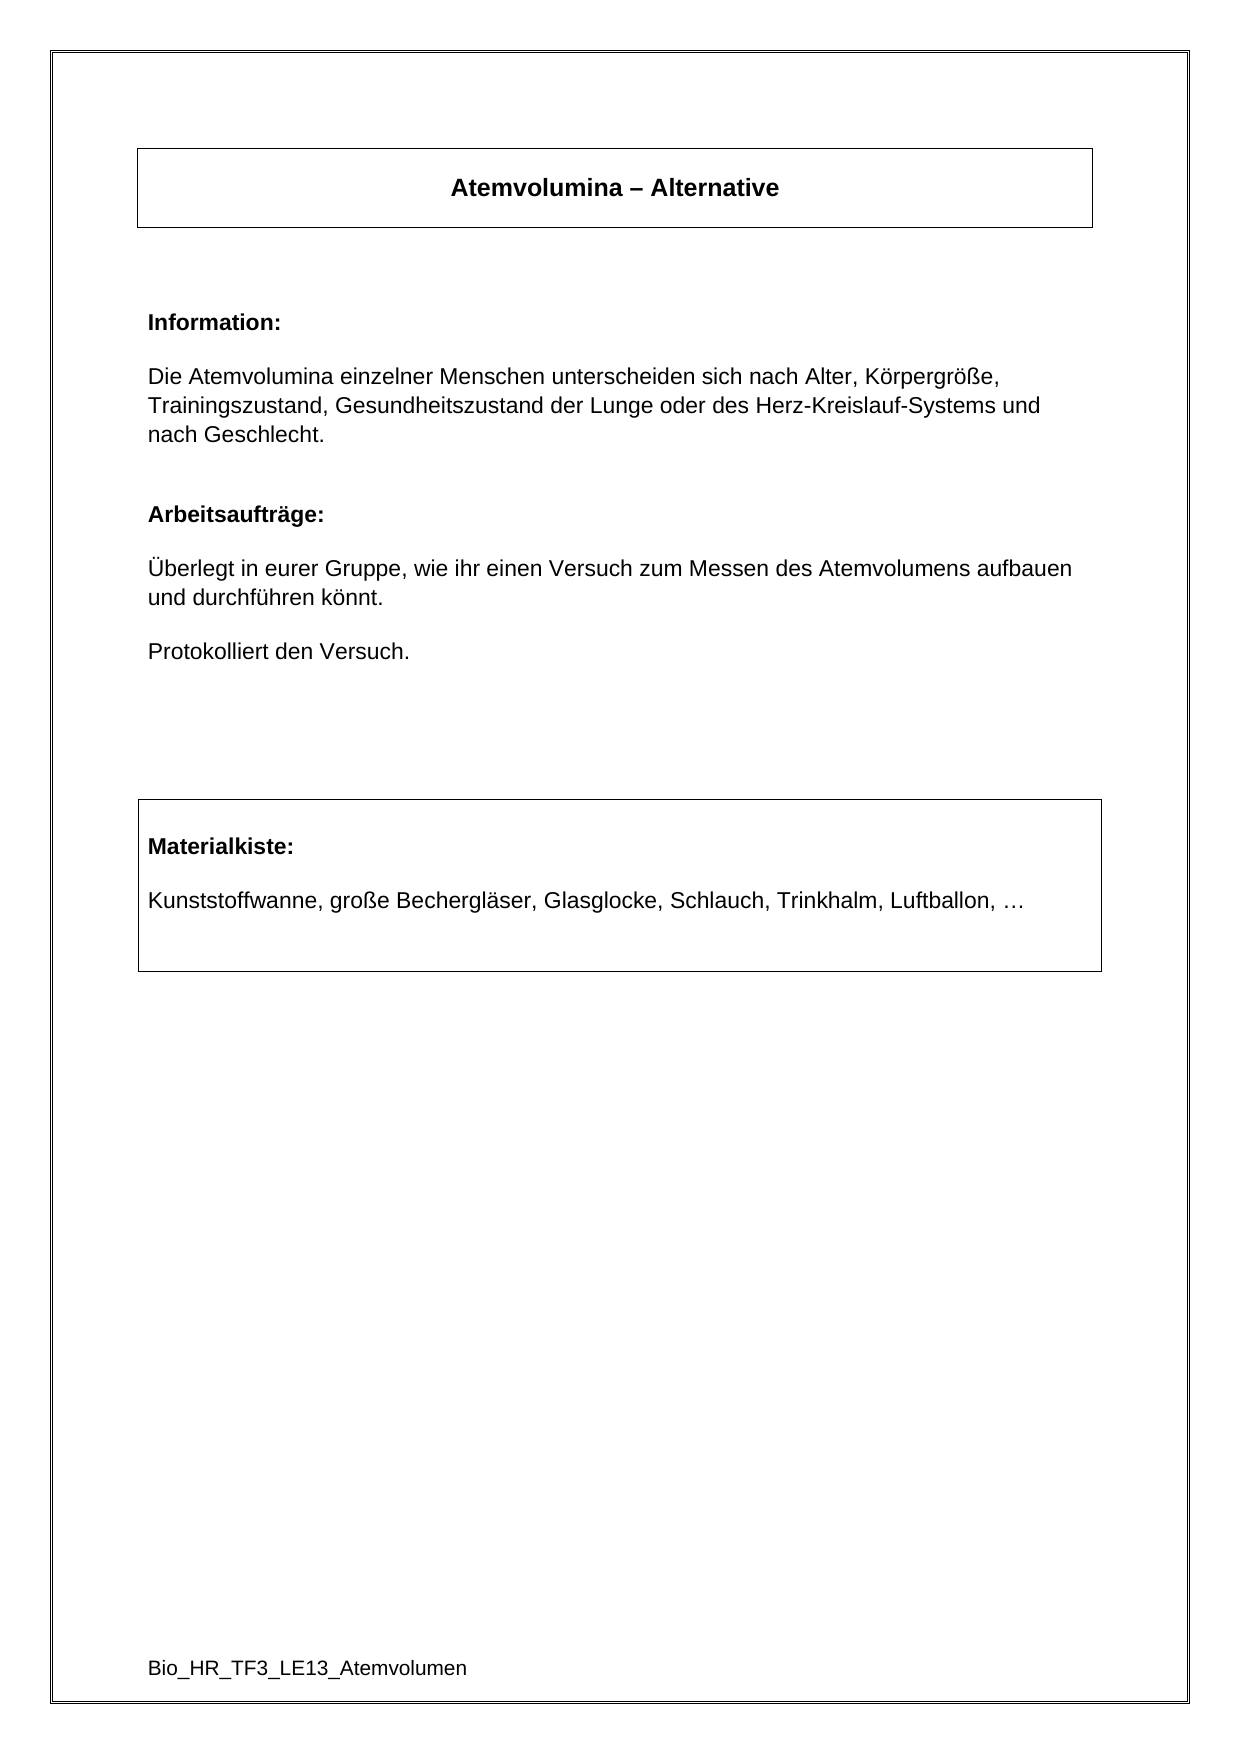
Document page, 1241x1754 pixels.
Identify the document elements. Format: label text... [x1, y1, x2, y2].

text Die Atemvolumina einzelner Menschen unterscheiden sich nach Alter, Körpergröße, Trainingszustand, Gesundheitszustand der Lunge oder des Herz-Kreislauf-Systems und nach Geschlecht. [148, 361, 1093, 449]
text Überlegt in eurer Gruppe, wie ihr einen Versuch zum Messen des Atemvolumens aufbauen und durchführen könnt. [148, 553, 1093, 611]
text Kunststoffwanne, große Bechergläser, Glasglocke, Schlauch, Trinkhalm, Luftballon, … [139, 882, 1101, 914]
text Materialkiste: [148, 831, 1093, 860]
text Information: [148, 307, 1093, 336]
text Arbeitsaufträge: [148, 499, 1093, 528]
table_header Atemvolumina – Alternative [138, 149, 1092, 227]
text Protokolliert den Versuch. [148, 636, 1093, 665]
